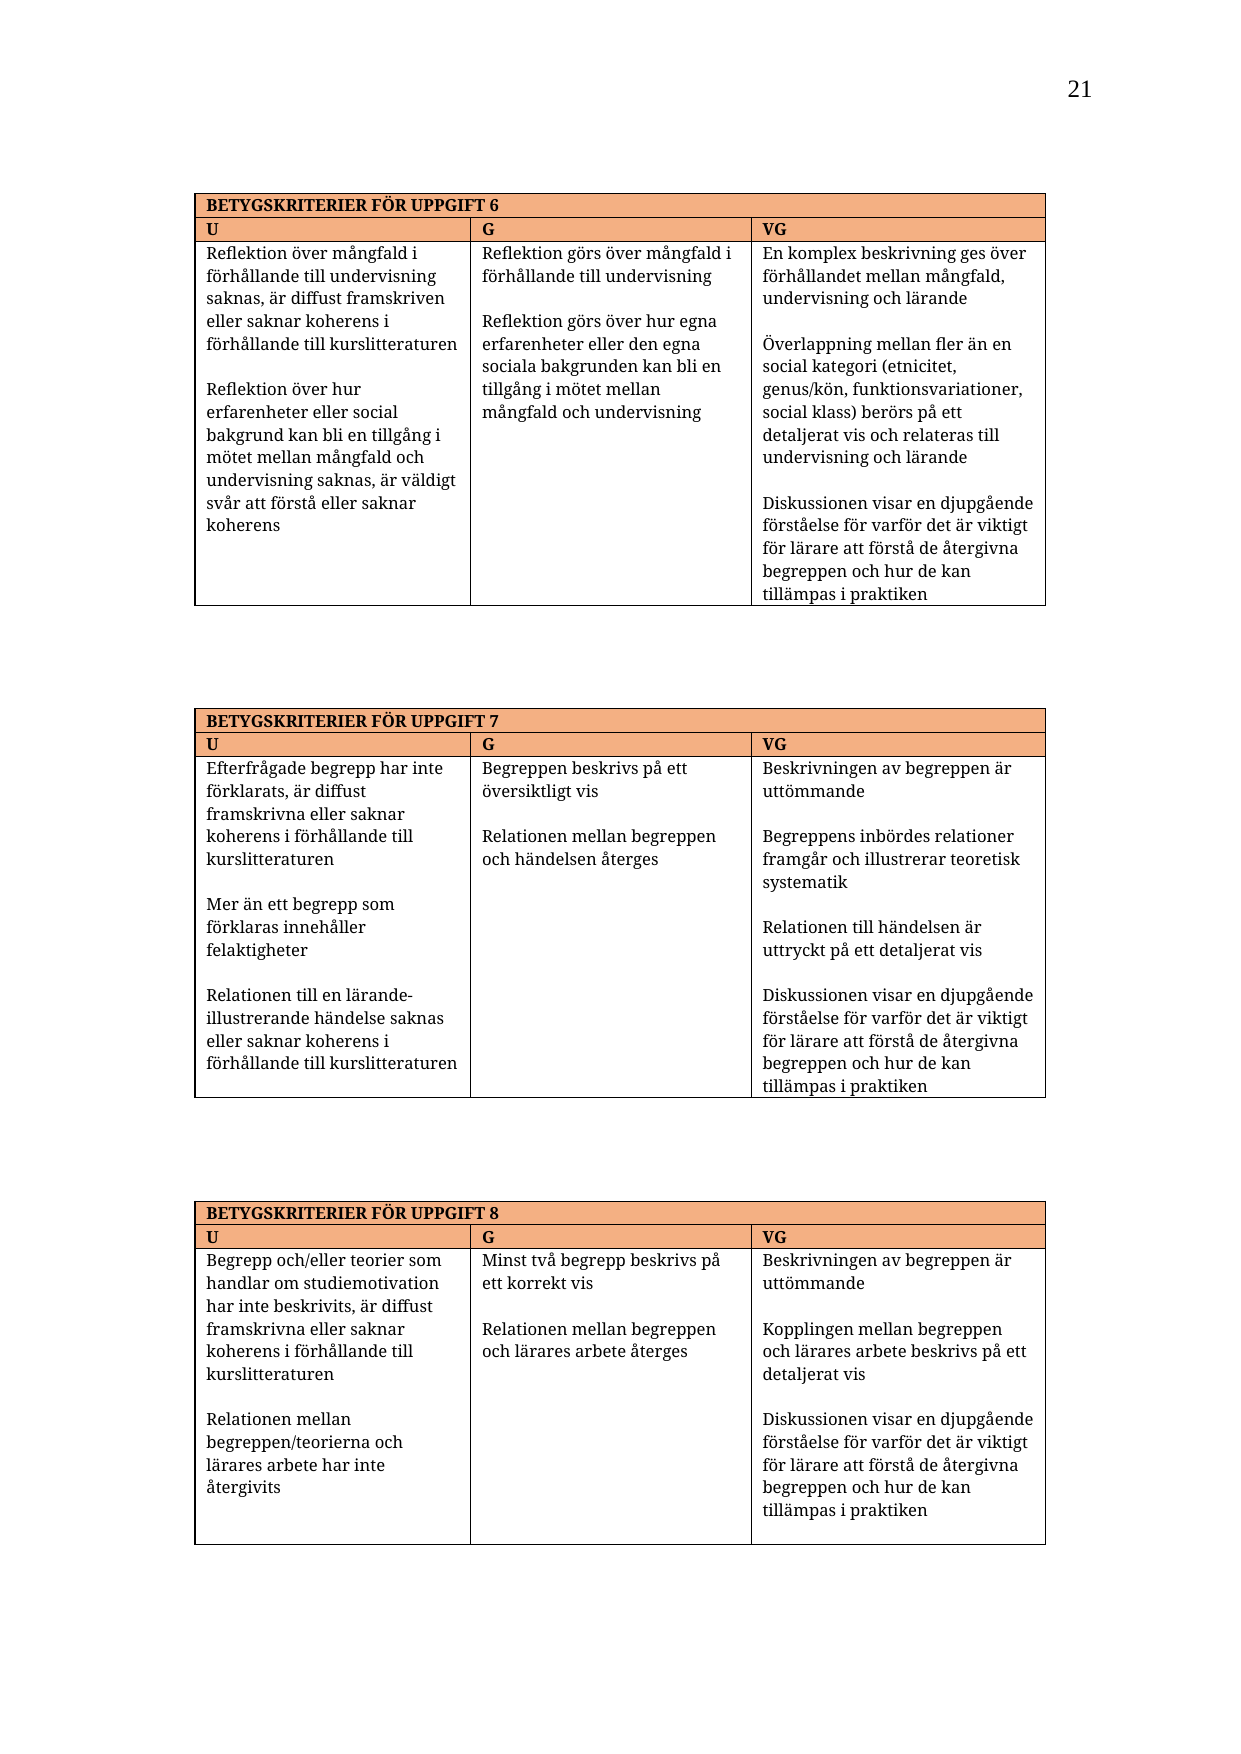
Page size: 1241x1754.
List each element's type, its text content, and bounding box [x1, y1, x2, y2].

table_header BETYGSKRITERIER FÖR UPPGIFT 6 [196, 194, 1045, 217]
table_cell U [196, 1225, 470, 1248]
table_cell G [471, 1225, 751, 1248]
table_cell VG [752, 218, 1045, 241]
table_header BETYGSKRITERIER FÖR UPPGIFT 7 [196, 709, 1045, 732]
table_cell Efterfrågade begrepp har inte förklarats, är diffust framskrivna eller saknar koherens i förhållande till kurslitteraturen Mer än ett begrepp som förklaras innehåller felaktigheter Relationen till en lärande-illustrerande händelse saknas eller saknar koherens i förhållande till kurslitteraturen [196, 757, 470, 1097]
table_cell VG [752, 733, 1045, 756]
table_cell Begreppen beskrivs på ett översiktligt vis Relationen mellan begreppen och händelsen återges [471, 757, 751, 1097]
table_cell VG [752, 1225, 1045, 1248]
table_cell G [471, 733, 751, 756]
table_cell U [196, 733, 470, 756]
table_cell Beskrivningen av begreppen är uttömmande Kopplingen mellan begreppen och lärares arbete beskrivs på ett detaljerat vis Diskussionen visar en djupgående förståelse för varför det är viktigt för lärare att förstå de återgivna begreppen och hur de kan tillämpas i praktiken [752, 1249, 1045, 1544]
table_header BETYGSKRITERIER FÖR UPPGIFT 8 [196, 1202, 1045, 1224]
table_cell Beskrivningen av begreppen är uttömmande Begreppens inbördes relationer framgår och illustrerar teoretisk systematik Relationen till händelsen är uttryckt på ett detaljerat vis Diskussionen visar en djupgående förståelse för varför det är viktigt för lärare att förstå de återgivna begreppen och hur de kan tillämpas i praktiken [752, 757, 1045, 1097]
table_cell Reflektion över mångfald i förhållande till undervisning saknas, är diffust framskriven eller saknar koherens i förhållande till kurslitteraturen Reflektion över hur erfarenheter eller social bakgrund kan bli en tillgång i mötet mellan mångfald och undervisning saknas, är väldigt svår att förstå eller saknar koherens [196, 242, 470, 605]
table_cell Minst två begrepp beskrivs på ett korrekt vis Relationen mellan begreppen och lärares arbete återges [471, 1249, 751, 1544]
table_cell Begrepp och/eller teorier som handlar om studiemotivation har inte beskrivits, är diffust framskrivna eller saknar koherens i förhållande till kurslitteraturen Relationen mellan begreppen/teorierna och lärares arbete har inte återgivits [196, 1249, 470, 1544]
table_cell En komplex beskrivning ges över förhållandet mellan mångfald, undervisning och lärande Överlappning mellan fler än en social kategori (etnicitet, genus/kön, funktionsvariationer, social klass) berörs på ett detaljerat vis och relateras till undervisning och lärande Diskussionen visar en djupgående förståelse för varför det är viktigt för lärare att förstå de återgivna begreppen och hur de kan tillämpas i praktiken [752, 242, 1045, 605]
table_cell U [196, 218, 470, 241]
table_cell G [471, 218, 751, 241]
table_cell Reflektion görs över mångfald i förhållande till undervisning Reflektion görs över hur egna erfarenheter eller den egna sociala bakgrunden kan bli en tillgång i mötet mellan mångfald och undervisning [471, 242, 751, 605]
